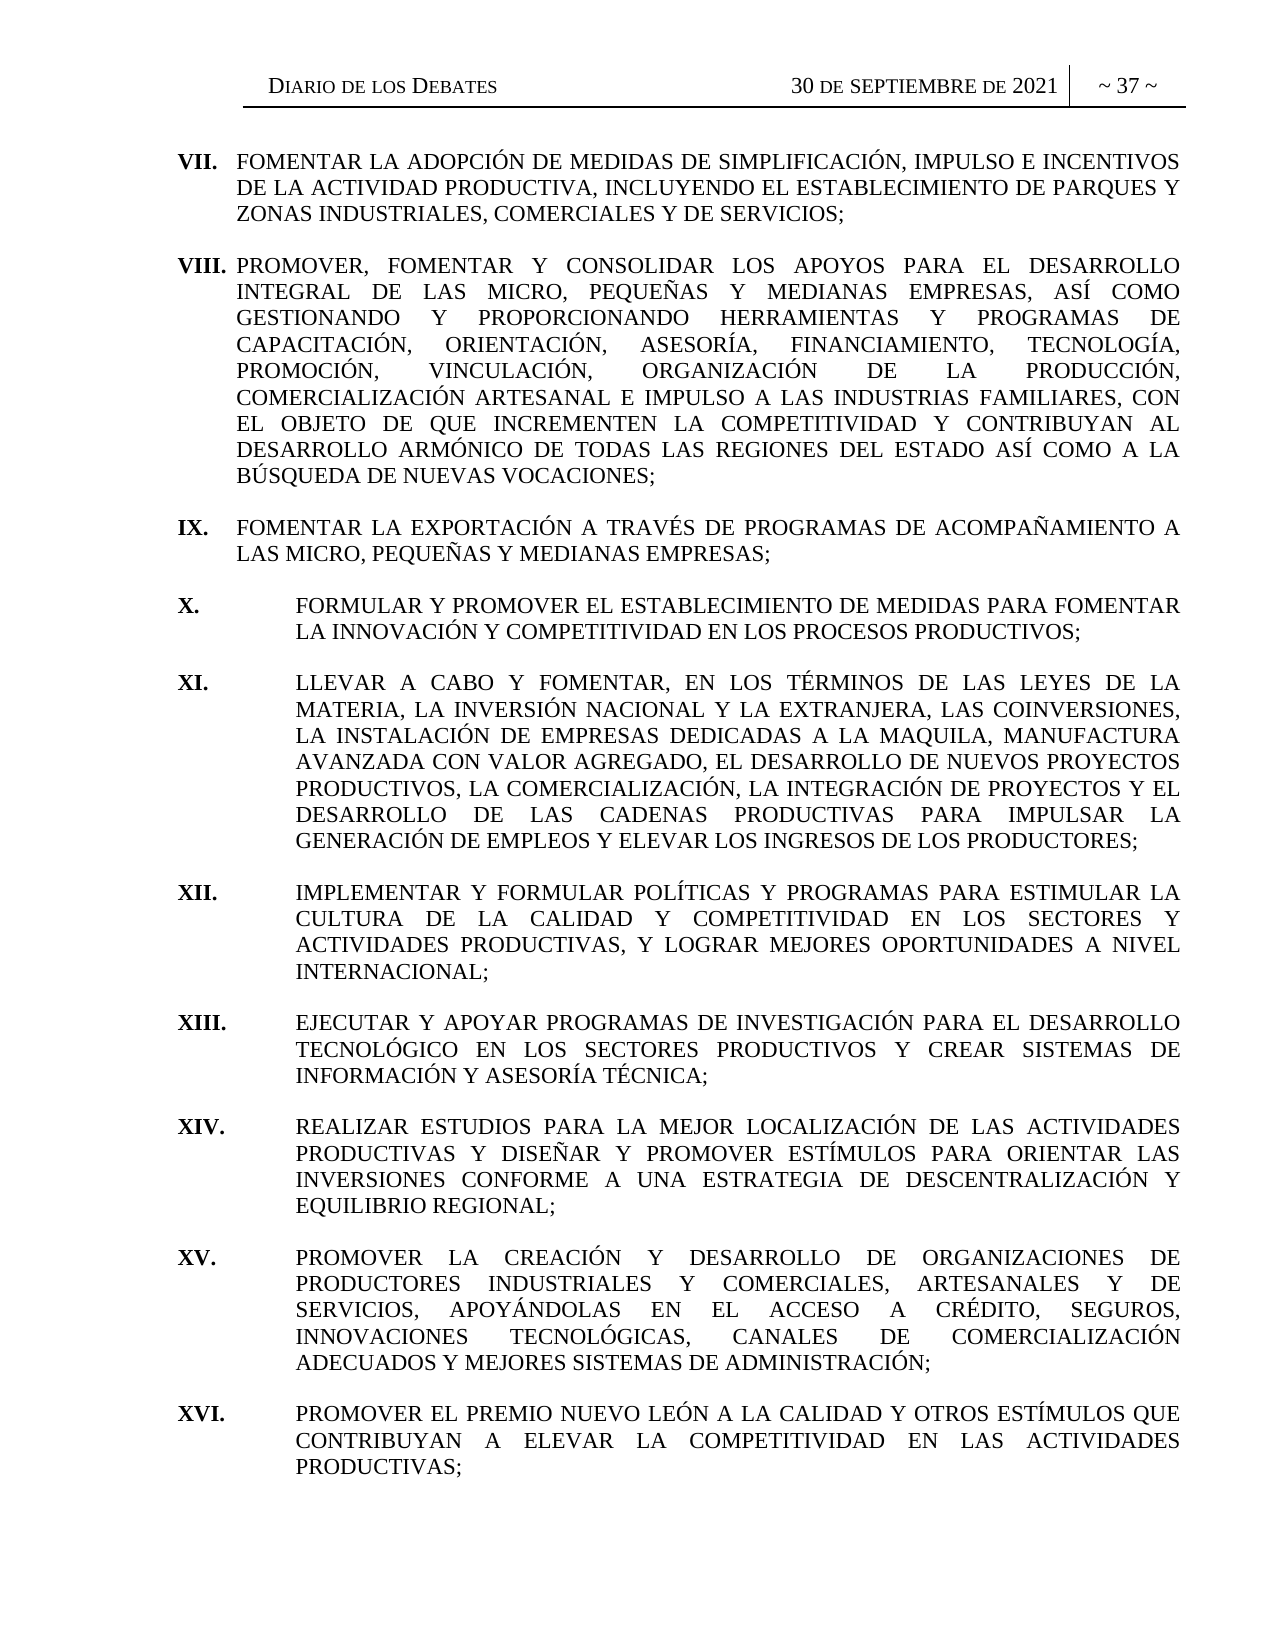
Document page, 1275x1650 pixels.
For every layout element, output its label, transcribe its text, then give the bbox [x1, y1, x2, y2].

list IMPLEMENTAR Y FORMULAR POLÍTICAS Y PROGRAMAS PARA ESTIMULAR LA CULTURA DE LA CALIDAD Y COMPETITIVIDAD EN LOS SECTORES Y ACTIVIDADES PRODUCTIVAS, Y LOGRAR MEJORES OPORTUNIDADES A NIVEL INTERNACIONAL; [177, 879, 1181, 984]
list PROMOVER EL PREMIO NUEVO LEÓN A LA CALIDAD Y OTROS ESTÍMULOS QUE CONTRIBUYAN A ELEVAR LA COMPETITIVIDAD EN LAS ACTIVIDADES PRODUCTIVAS; [177, 1401, 1181, 1479]
list PROMOVER LA CREACIÓN Y DESARROLLO DE ORGANIZACIONES DE PRODUCTORES INDUSTRIALES Y COMERCIALES, ARTESANALES Y DE SERVICIOS, APOYÁNDOLAS EN EL ACCESO A CRÉDITO, SEGUROS, INNOVACIONES TECNOLÓGICAS, CANALES DE COMERCIALIZACIÓN ADECUADOS Y MEJORES SISTEMAS DE ADMINISTRACIÓN; [177, 1244, 1181, 1376]
list FOMENTAR LA EXPORTACIÓN A TRAVÉS DE PROGRAMAS DE ACOMPAÑAMIENTO A LAS MICRO, PEQUEÑAS Y MEDIANAS EMPRESAS; [177, 514, 1181, 567]
list EJECUTAR Y APOYAR PROGRAMAS DE INVESTIGACIÓN PARA EL DESARROLLO TECNOLÓGICO EN LOS SECTORES PRODUCTIVOS Y CREAR SISTEMAS DE INFORMACIÓN Y ASESORÍA TÉCNICA; [177, 1009, 1181, 1088]
list PROMOVER, FOMENTAR Y CONSOLIDAR LOS APOYOS PARA EL DESARROLLO INTEGRAL DE LAS MICRO, PEQUEÑAS Y MEDIANAS EMPRESAS, ASÍ COMO GESTIONANDO Y PROPORCIONANDO HERRAMIENTAS Y PROGRAMAS DE CAPACITACIÓN, ORIENTACIÓN, ASESORÍA, FINANCIAMIENTO, TECNOLOGÍA, PROMOCIÓN, VINCULACIÓN, ORGANIZACIÓN DE LA PRODUCCIÓN, COMERCIALIZACIÓN ARTESANAL E IMPULSO A LAS INDUSTRIAS FAMILIARES, CON EL OBJETO DE QUE INCREMENTEN LA COMPETITIVIDAD Y CONTRIBUYAN AL DESARROLLO ARMÓNICO DE TODAS LAS REGIONES DEL ESTADO ASÍ COMO A LA BÚSQUEDA DE NUEVAS VOCACIONES; [177, 252, 1181, 489]
list FORMULAR Y PROMOVER EL ESTABLECIMIENTO DE MEDIDAS PARA FOMENTAR LA INNOVACIÓN Y COMPETITIVIDAD EN LOS PROCESOS PRODUCTIVOS; [177, 592, 1181, 644]
list FOMENTAR LA ADOPCIÓN DE MEDIDAS DE SIMPLIFICACIÓN, IMPULSO E INCENTIVOS DE LA ACTIVIDAD PRODUCTIVA, INCLUYENDO EL ESTABLECIMIENTO DE PARQUES Y ZONAS INDUSTRIALES, COMERCIALES Y DE SERVICIOS; [177, 148, 1181, 227]
list REALIZAR ESTUDIOS PARA LA MEJOR LOCALIZACIÓN DE LAS ACTIVIDADES PRODUCTIVAS Y DISEÑAR Y PROMOVER ESTÍMULOS PARA ORIENTAR LAS INVERSIONES CONFORME A UNA ESTRATEGIA DE DESCENTRALIZACIÓN Y EQUILIBRIO REGIONAL; [177, 1113, 1181, 1219]
list LLEVAR A CABO Y FOMENTAR, EN LOS TÉRMINOS DE LAS LEYES DE LA MATERIA, LA INVERSIÓN NACIONAL Y LA EXTRANJERA, LAS COINVERSIONES, LA INSTALACIÓN DE EMPRESAS DEDICADAS A LA MAQUILA, MANUFACTURA AVANZADA CON VALOR AGREGADO, EL DESARROLLO DE NUEVOS PROYECTOS PRODUCTIVOS, LA COMERCIALIZACIÓN, LA INTEGRACIÓN DE PROYECTOS Y EL DESARROLLO DE LAS CADENAS PRODUCTIVAS PARA IMPULSAR LA GENERACIÓN DE EMPLEOS Y ELEVAR LOS INGRESOS DE LOS PRODUCTORES; [177, 669, 1181, 854]
